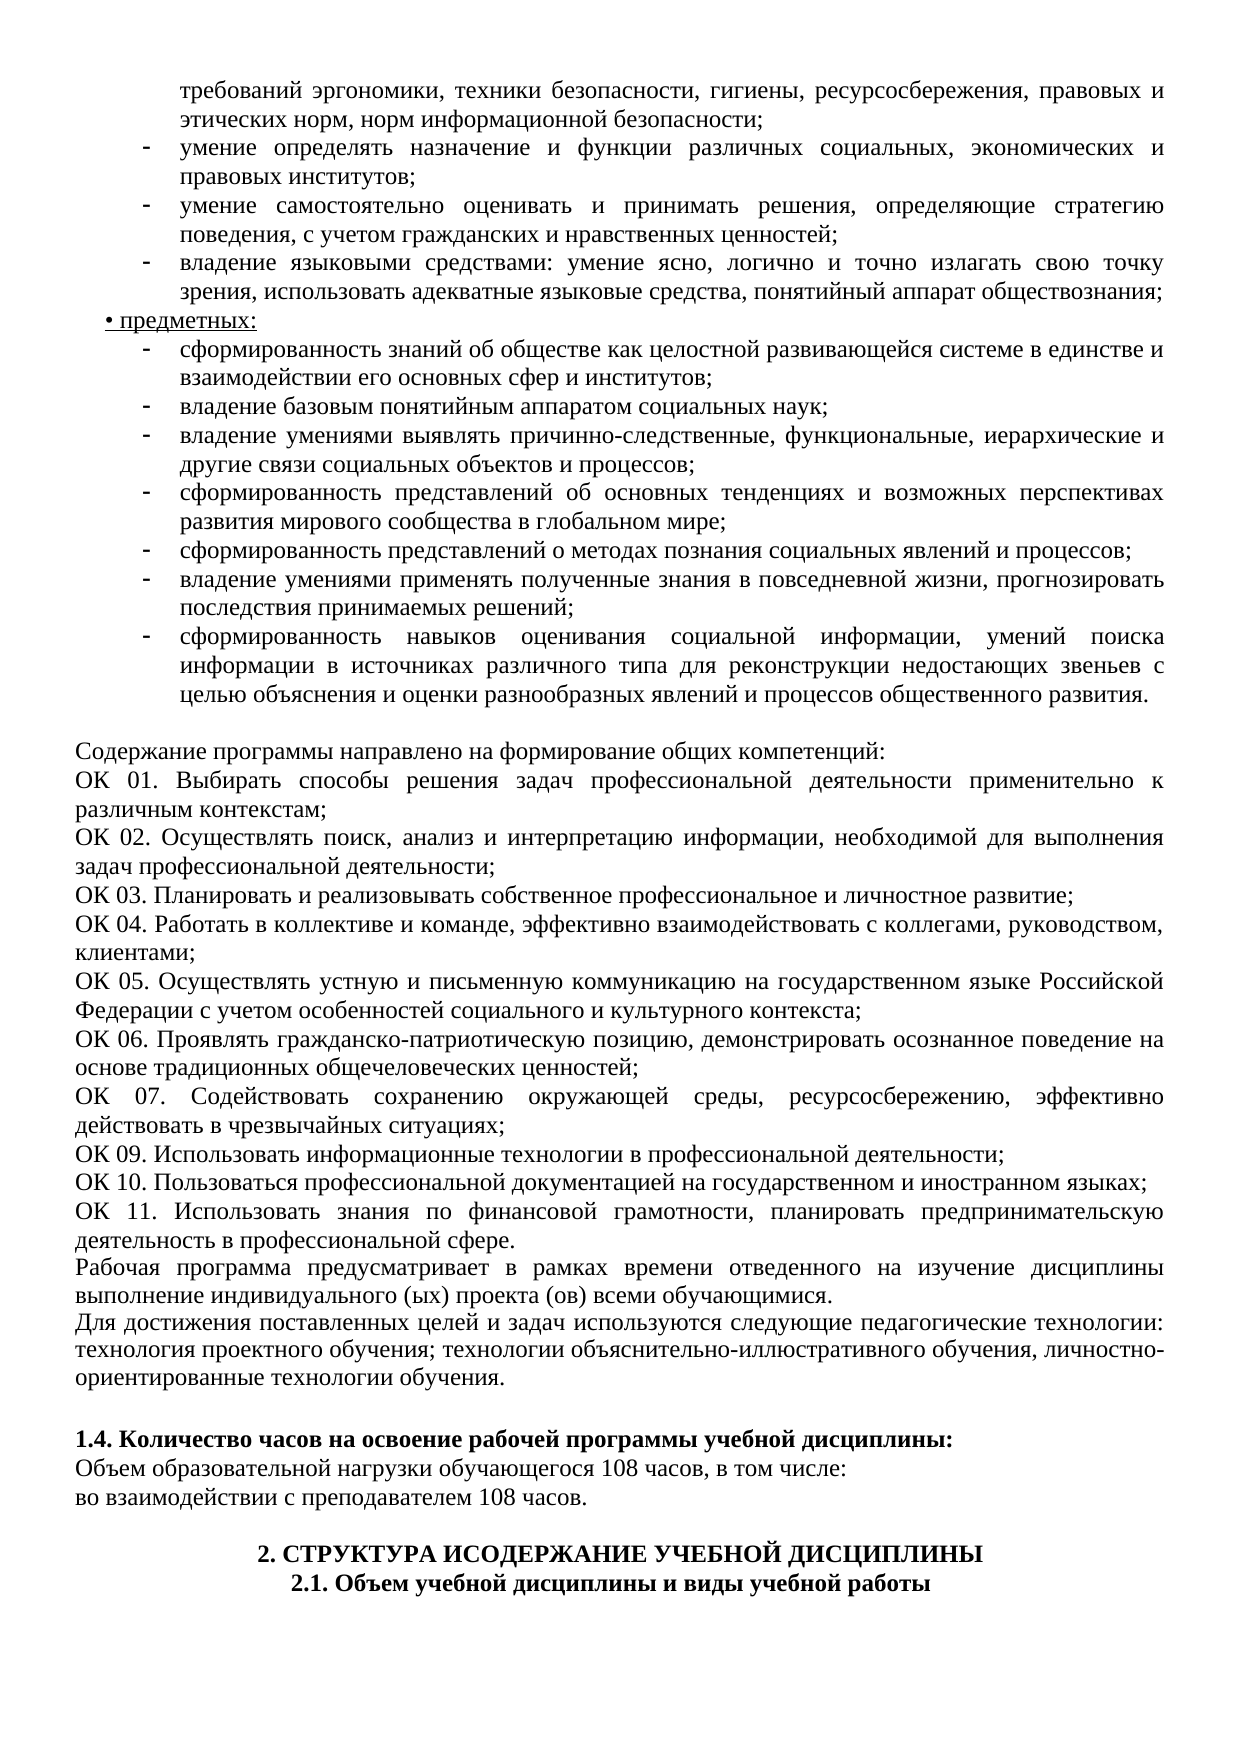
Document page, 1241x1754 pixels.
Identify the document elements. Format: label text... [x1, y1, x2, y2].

text ОК 07. Содействовать сохранению окружающей среды, ресурсосбережению, эффективно действовать в чрезвычайных ситуациях; [75, 1081, 1165, 1139]
list сформированность навыков оценивания социальной информации, умений поиска информации в источниках различного типа для реконструкции недостающих звеньев с целью объяснения и оценки разнообразных явлений и процессов общественного развития. [142, 621, 1165, 707]
list умение определять назначение и функции различных социальных, экономических и правовых институтов; [142, 132, 1165, 190]
list владение умениями выявлять причинно-следственные, функциональные, иерархические и другие связи социальных объектов и процессов; [142, 420, 1165, 477]
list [142, 75, 1165, 132]
text 2. СТРУКТУРА ИСОДЕРЖАНИЕ УЧЕБНОЙ ДИСЦИПЛИНЫ [75, 1539, 1165, 1568]
text Содержание программы направлено на формирование общих компетенций: [75, 736, 1165, 765]
list сформированность представлений о методах познания социальных явлений и процессов; [142, 535, 1165, 564]
text Объем образовательной нагрузки обучающегося 108 часов, в том числе: [75, 1453, 1165, 1482]
list сформированность знаний об обществе как целостной развивающейся системе в единстве и взаимодействии его основных сфер и институтов; [142, 334, 1165, 391]
text ОК 10. Пользоваться профессиональной документацией на государственном и иностранном языках; [75, 1167, 1165, 1196]
text Для достижения поставленных целей и задач используются следующие педагогические технологии: технология проектного обучения; технологии объяснительно-иллюстративного обучения, личностно-ориентированные технологии обучения. [75, 1308, 1165, 1391]
text ОК 11. Использовать знания по финансовой грамотности, планировать предпринимательскую деятельность в профессиональной сфере. [75, 1196, 1165, 1254]
text ОК 04. Работать в коллективе и команде, эффективно взаимодействовать с коллегами, руководством, клиентами; [75, 909, 1165, 966]
text 1.4. Количество часов на освоение рабочей программы учебной дисциплины: [16, 1424, 1136, 1453]
text 2.1. Объем учебной дисциплины и виды учебной работы [56, 1568, 1165, 1597]
text ОК 06. Проявлять гражданско-патриотическую позицию, демонстрировать осознанное поведение на основе традиционных общечеловеческих ценностей; [75, 1024, 1165, 1081]
list сформированность представлений об основных тенденциях и возможных перспективах развития мирового сообщества в глобальном мире; [142, 477, 1165, 535]
text ОК 02. Осуществлять поиск, анализ и интерпретацию информации, необходимой для выполнения задач профессиональной деятельности; [75, 822, 1165, 880]
text • предметных: [104, 305, 1165, 334]
list владение языковыми средствами: умение ясно, логично и точно излагать свою точку зрения, использовать адекватные языковые средства, понятийный аппарат обществознания; [142, 247, 1165, 305]
list владение базовым понятийным аппаратом социальных наук; [142, 391, 1165, 420]
text ОК 03. Планировать и реализовывать собственное профессиональное и личностное развитие; [75, 880, 1165, 909]
text ОК 09. Использовать информационные технологии в профессиональной деятельности; [75, 1139, 1165, 1167]
list владение умениями применять полученные знания в повседневной жизни, прогнозировать последствия принимаемых решений; [142, 564, 1165, 621]
text ОК 01. Выбирать способы решения задач профессиональной деятельности применительно к различным контекстам; [75, 765, 1165, 822]
list умение самостоятельно оценивать и принимать решения, определяющие стратегию поведения, с учетом гражданских и нравственных ценностей; [142, 190, 1165, 247]
text Рабочая программа предусматривает в рамках времени отведенного на изучение дисциплины выполнение индивидуального (ых) проекта (ов) всеми обучающимися. [75, 1254, 1165, 1308]
text ОК 05. Осуществлять устную и письменную коммуникацию на государственном языке Российской Федерации с учетом особенностей социального и культурного контекста; [75, 966, 1165, 1024]
text во взаимодействии с преподавателем 108 часов. [75, 1482, 1165, 1510]
